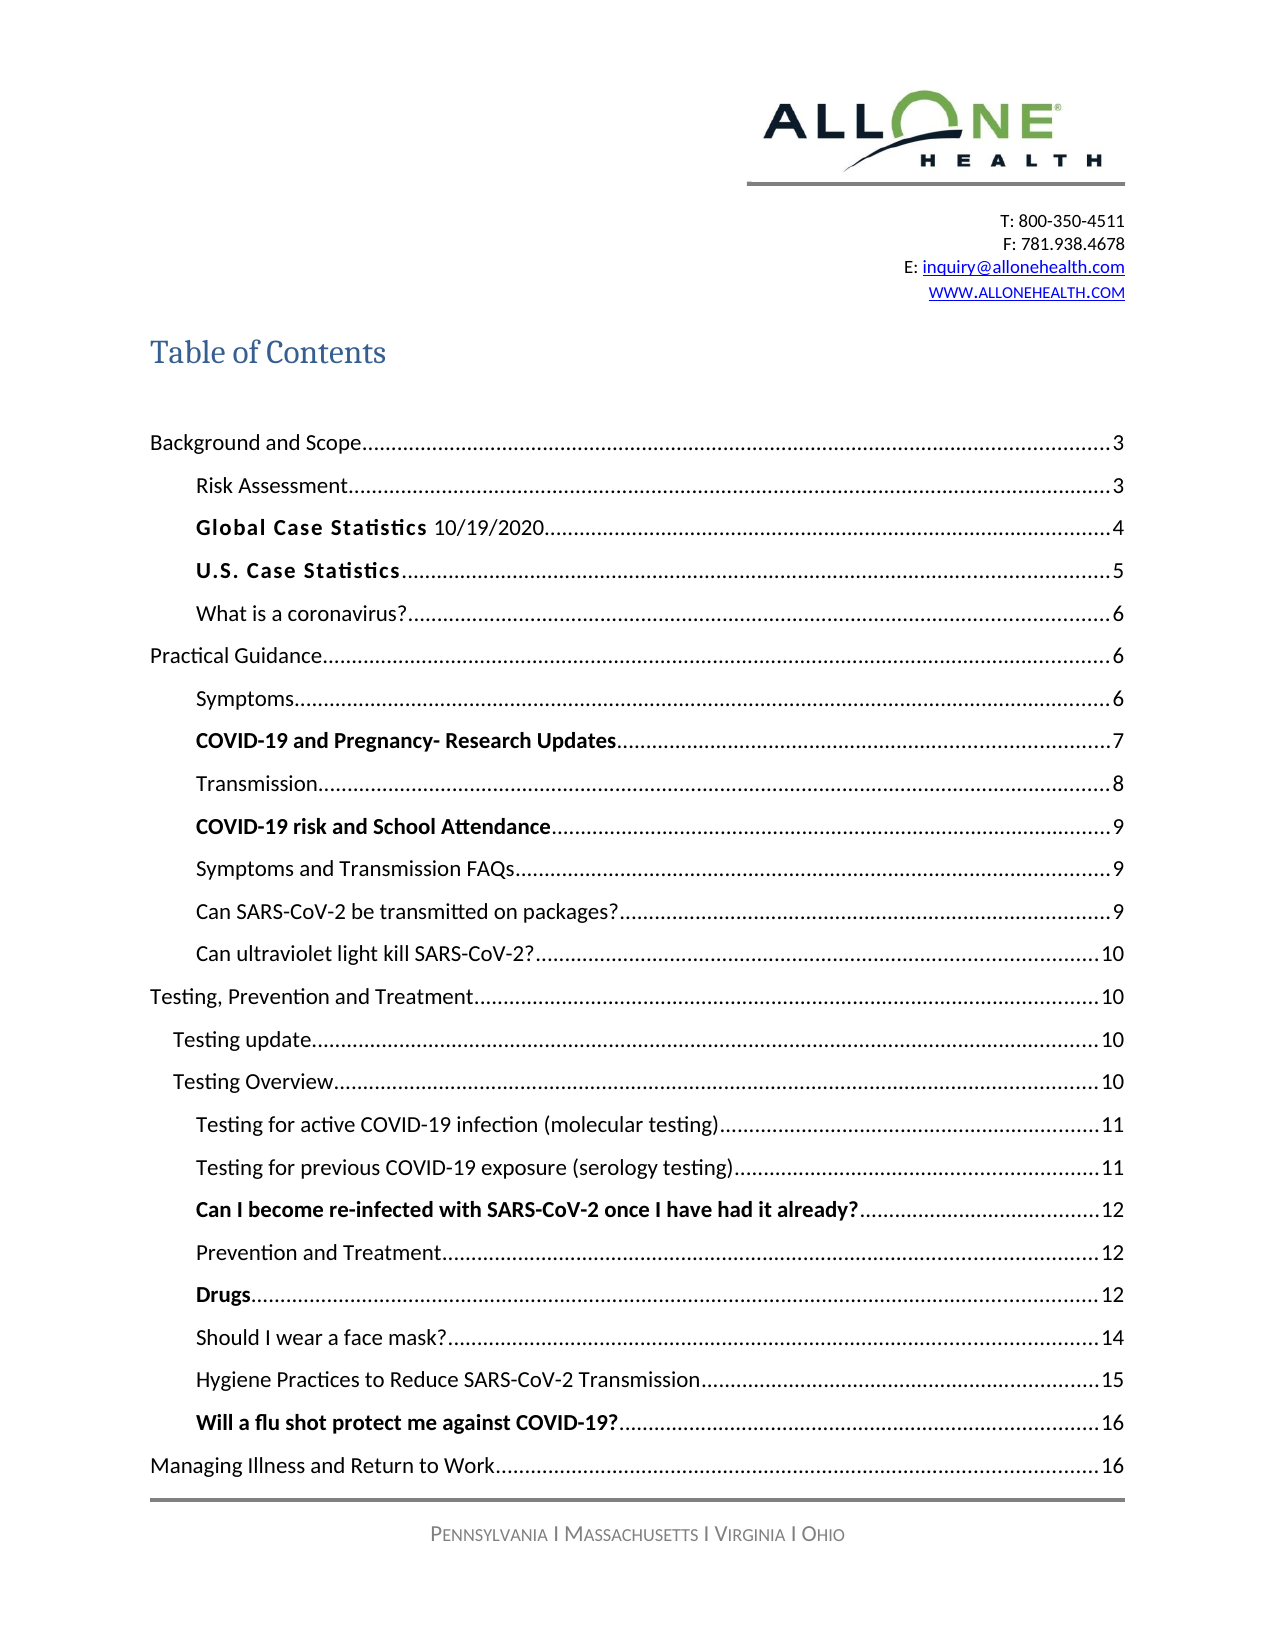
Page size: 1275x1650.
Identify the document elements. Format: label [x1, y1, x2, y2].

picture [751, 75, 1125, 182]
